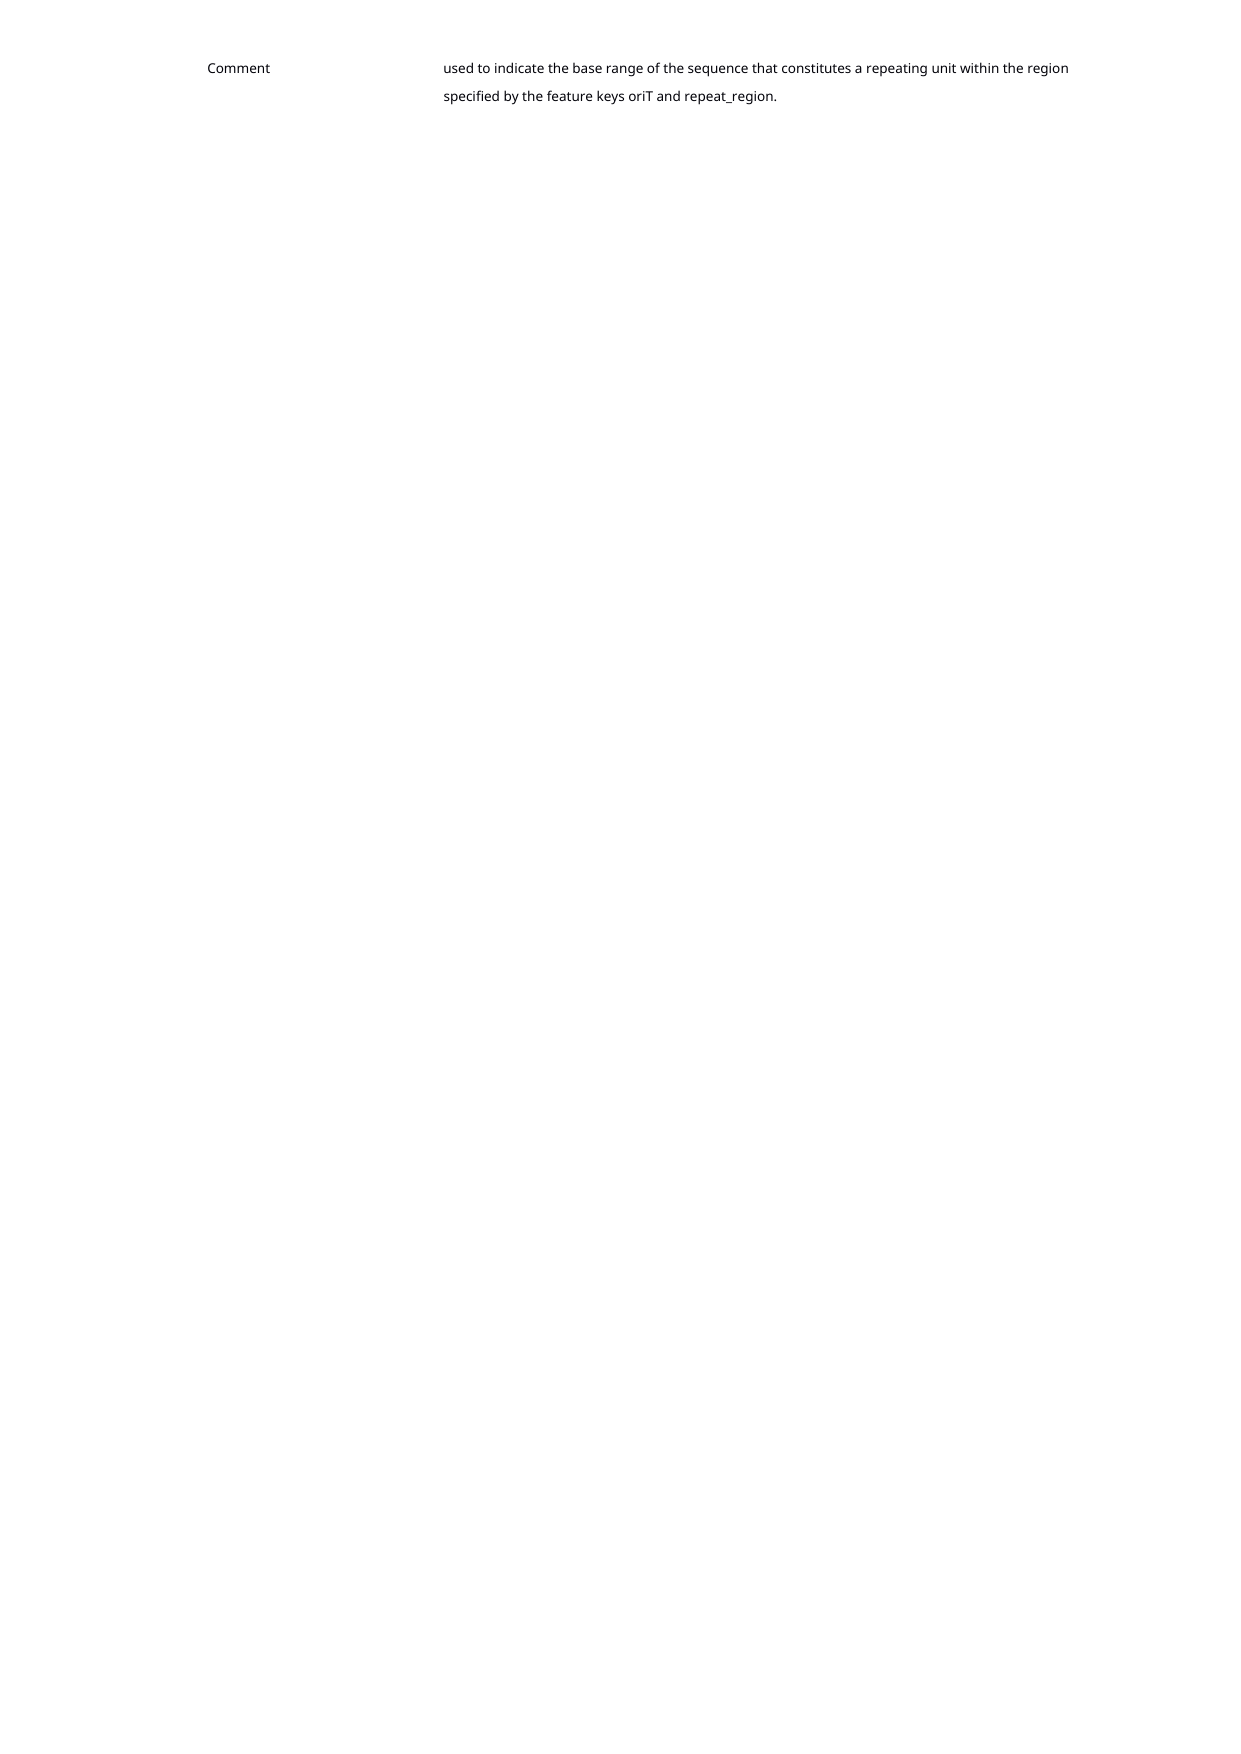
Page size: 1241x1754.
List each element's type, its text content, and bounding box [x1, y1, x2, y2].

text Comment used to indicate the base range of the sequence that constitutes a repeating unit within the region specified by the feature keys oriT and repeat_region. [207, 59, 1122, 105]
